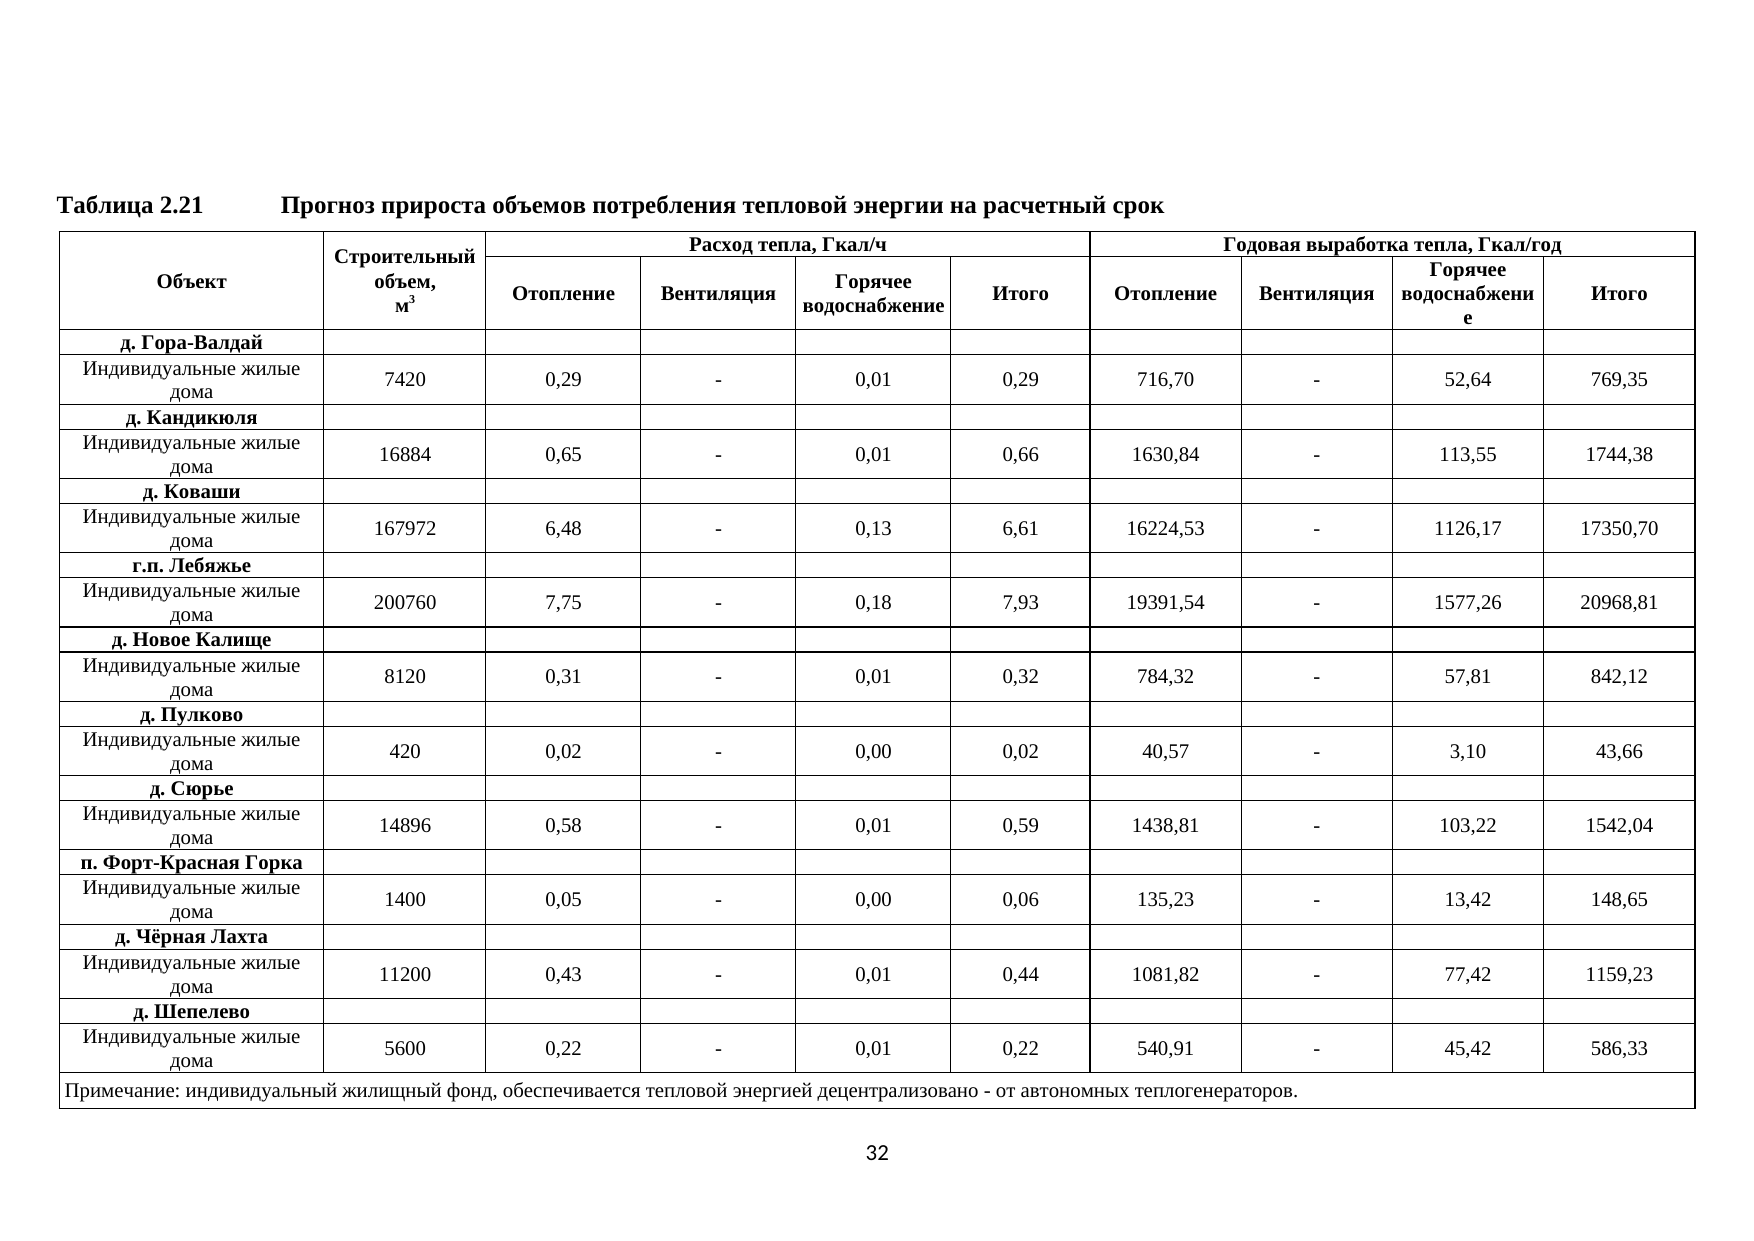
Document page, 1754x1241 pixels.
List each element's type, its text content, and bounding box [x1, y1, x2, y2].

table_cell [1544, 776, 1694, 800]
table_cell 0,29 [951, 355, 1089, 403]
table_cell [1091, 405, 1241, 429]
table_cell [1393, 330, 1543, 354]
table_cell - [641, 801, 795, 849]
table_cell [951, 405, 1089, 429]
table_cell д. Гора-Валдай [60, 330, 323, 354]
table_cell - [1242, 950, 1392, 998]
table_cell 167972 [324, 504, 485, 552]
table_cell 0,00 [796, 727, 950, 775]
table_cell [1091, 850, 1241, 874]
table_cell - [641, 430, 795, 478]
table_cell [951, 925, 1089, 948]
table_cell 716,70 [1091, 355, 1241, 403]
table_cell [1544, 999, 1694, 1023]
table_cell 1438,81 [1091, 801, 1241, 849]
table_cell 7,75 [486, 578, 640, 626]
table_cell [796, 479, 950, 503]
table_cell 14896 [324, 801, 485, 849]
table_cell [1544, 553, 1694, 577]
table_cell [486, 479, 640, 503]
table_cell 43,66 [1544, 727, 1694, 775]
table_cell Итого [1544, 257, 1694, 329]
table_cell [324, 776, 485, 800]
table_cell Индивидуальные жилые дома [60, 430, 323, 478]
table_cell [641, 925, 795, 948]
table_cell 0,59 [951, 801, 1089, 849]
table_cell - [641, 504, 795, 552]
table_cell [1544, 405, 1694, 429]
table_header Строительный объем, м3 [324, 232, 485, 329]
table_cell 0,22 [951, 1024, 1089, 1072]
table_cell д. Сюрье [60, 776, 323, 800]
table_cell 5600 [324, 1024, 485, 1072]
table_cell [796, 405, 950, 429]
table_cell 0,44 [951, 950, 1089, 998]
table_cell [1242, 776, 1392, 800]
table_cell 3,10 [1393, 727, 1543, 775]
table_cell Индивидуальные жилые дома [60, 653, 323, 701]
table_cell - [1242, 1024, 1392, 1072]
table_cell [486, 850, 640, 874]
table_cell [486, 702, 640, 726]
table_cell 842,12 [1544, 653, 1694, 701]
table_cell 0,02 [486, 727, 640, 775]
table_cell 6,48 [486, 504, 640, 552]
table_cell Вентиляция [1242, 257, 1392, 329]
table_cell 0,06 [951, 875, 1089, 923]
table_cell [951, 999, 1089, 1023]
table_cell [1544, 850, 1694, 874]
table_cell Индивидуальные жилые дома [60, 578, 323, 626]
table_cell 57,81 [1393, 653, 1543, 701]
table_cell 1159,23 [1544, 950, 1694, 998]
table_cell - [1242, 653, 1392, 701]
table_cell Примечание: индивидуальный жилищный фонд, обеспечивается тепловой энергией децентрализовано - от автономных теплогенераторов. [60, 1073, 1694, 1107]
table_cell д. Чёрная Лахта [60, 925, 323, 948]
table_cell 13,42 [1393, 875, 1543, 923]
table_cell [1242, 330, 1392, 354]
table_cell [641, 553, 795, 577]
table_cell [1242, 999, 1392, 1023]
table_cell [324, 999, 485, 1023]
table_cell 1577,26 [1393, 578, 1543, 626]
table_cell [1091, 330, 1241, 354]
table_cell г.п. Лебяжье [60, 553, 323, 577]
table_cell [796, 999, 950, 1023]
table_cell [1393, 999, 1543, 1023]
table_cell 1081,82 [1091, 950, 1241, 998]
table_cell 77,42 [1393, 950, 1543, 998]
table_cell - [1242, 578, 1392, 626]
table_cell - [641, 727, 795, 775]
table_cell 0,05 [486, 875, 640, 923]
table_cell [324, 479, 485, 503]
table_cell 1400 [324, 875, 485, 923]
table_cell [1242, 702, 1392, 726]
table_cell 0,13 [796, 504, 950, 552]
table_cell Итого [951, 257, 1089, 329]
table_cell 0,01 [796, 430, 950, 478]
table_cell [1544, 479, 1694, 503]
table_cell - [1242, 875, 1392, 923]
table_cell [641, 628, 795, 651]
table_cell [796, 925, 950, 948]
table_cell [951, 702, 1089, 726]
table_cell [1091, 479, 1241, 503]
table_cell [1242, 628, 1392, 651]
table_cell [951, 479, 1089, 503]
table_cell [1393, 850, 1543, 874]
table_cell [951, 850, 1089, 874]
table_cell 420 [324, 727, 485, 775]
table_cell - [641, 875, 795, 923]
table_cell 0,01 [796, 653, 950, 701]
table_header Расход тепла, Гкал/ч [486, 232, 1089, 256]
table_cell 148,65 [1544, 875, 1694, 923]
table_cell д. Коваши [60, 479, 323, 503]
table_cell Вентиляция [641, 257, 795, 329]
table_cell д. Новое Калище [60, 628, 323, 651]
table_cell 1744,38 [1544, 430, 1694, 478]
table_cell 0,00 [796, 875, 950, 923]
table_cell 16224,53 [1091, 504, 1241, 552]
table_cell Индивидуальные жилые дома [60, 504, 323, 552]
table_cell - [641, 578, 795, 626]
table_cell 0,22 [486, 1024, 640, 1072]
table_cell [324, 850, 485, 874]
table_cell [1242, 405, 1392, 429]
table_cell 540,91 [1091, 1024, 1241, 1072]
table_cell д. Кандикюля [60, 405, 323, 429]
table_cell Индивидуальные жилые дома [60, 727, 323, 775]
table_cell - [1242, 355, 1392, 403]
table_cell [1091, 925, 1241, 948]
table_cell [796, 702, 950, 726]
table_cell 784,32 [1091, 653, 1241, 701]
table_cell [486, 999, 640, 1023]
table_cell [796, 628, 950, 651]
table_cell 0,01 [796, 1024, 950, 1072]
table_cell [796, 850, 950, 874]
table_cell Индивидуальные жилые дома [60, 950, 323, 998]
table_cell [486, 330, 640, 354]
table_cell п. Форт-Красная Горка [60, 850, 323, 874]
table_cell [324, 702, 485, 726]
table_cell [641, 405, 795, 429]
table_cell [641, 850, 795, 874]
table_cell 7,93 [951, 578, 1089, 626]
table_cell [641, 702, 795, 726]
table_cell [1091, 999, 1241, 1023]
table_cell 0,29 [486, 355, 640, 403]
table_cell [1544, 702, 1694, 726]
table_cell д. Шепелево [60, 999, 323, 1023]
table_cell [641, 776, 795, 800]
table_cell [486, 628, 640, 651]
table_cell [951, 330, 1089, 354]
table_cell [486, 405, 640, 429]
table_cell 769,35 [1544, 355, 1694, 403]
table_cell [1544, 925, 1694, 948]
table_cell 8120 [324, 653, 485, 701]
table_cell [1393, 553, 1543, 577]
table_cell 113,55 [1393, 430, 1543, 478]
table_cell 52,64 [1393, 355, 1543, 403]
table_cell 20968,81 [1544, 578, 1694, 626]
table_cell - [1242, 504, 1392, 552]
table_cell [324, 628, 485, 651]
table_cell 40,57 [1091, 727, 1241, 775]
table_cell [324, 330, 485, 354]
table_cell - [641, 355, 795, 403]
table_cell [641, 479, 795, 503]
table_cell Горячее водоснабжение [796, 257, 950, 329]
table_cell 0,32 [951, 653, 1089, 701]
table_cell Индивидуальные жилые дома [60, 875, 323, 923]
table_cell [951, 628, 1089, 651]
table_header Годовая выработка тепла, Гкал/год [1091, 232, 1694, 256]
table_cell [486, 776, 640, 800]
table_cell [324, 553, 485, 577]
table_cell Отопление [486, 257, 640, 329]
table_cell Индивидуальные жилые дома [60, 1024, 323, 1072]
text Прогноз прироста объемов потребления тепловой энергии на расчетный срок [59, 190, 1695, 218]
table_cell [324, 925, 485, 948]
table_cell [641, 999, 795, 1023]
table_cell [1091, 702, 1241, 726]
table_cell 0,65 [486, 430, 640, 478]
table_cell [1544, 330, 1694, 354]
table_cell 16884 [324, 430, 485, 478]
table_cell 103,22 [1393, 801, 1543, 849]
table_cell [1091, 628, 1241, 651]
table_cell 135,23 [1091, 875, 1241, 923]
table_cell - [641, 653, 795, 701]
table_cell д. Пулково [60, 702, 323, 726]
table_cell Индивидуальные жилые дома [60, 355, 323, 403]
table_cell 0,66 [951, 430, 1089, 478]
table_cell [1393, 405, 1543, 429]
table_cell [796, 553, 950, 577]
table_cell [796, 330, 950, 354]
table_cell - [1242, 801, 1392, 849]
table_cell [1393, 776, 1543, 800]
table_cell Индивидуальные жилые дома [60, 801, 323, 849]
table_cell Горячее водоснабжение [1393, 257, 1543, 329]
table_cell 0,43 [486, 950, 640, 998]
table_cell 45,42 [1393, 1024, 1543, 1072]
table_cell 0,01 [796, 355, 950, 403]
table_cell - [1242, 727, 1392, 775]
table_cell 0,18 [796, 578, 950, 626]
table_cell 19391,54 [1091, 578, 1241, 626]
table_cell 0,01 [796, 801, 950, 849]
table_cell [1242, 553, 1392, 577]
table_cell [1242, 479, 1392, 503]
table_cell Отопление [1091, 257, 1241, 329]
table_cell [1393, 628, 1543, 651]
table_cell [641, 330, 795, 354]
table_cell [486, 925, 640, 948]
table_cell [1393, 479, 1543, 503]
table_cell 7420 [324, 355, 485, 403]
table_cell 1542,04 [1544, 801, 1694, 849]
table_cell 6,61 [951, 504, 1089, 552]
table_cell 0,58 [486, 801, 640, 849]
table_header Объект [60, 232, 323, 329]
table_cell [951, 776, 1089, 800]
table_cell [1242, 850, 1392, 874]
table_cell [1242, 925, 1392, 948]
table_cell 1126,17 [1393, 504, 1543, 552]
table_cell 586,33 [1544, 1024, 1694, 1072]
table_cell [1393, 702, 1543, 726]
table_cell 0,01 [796, 950, 950, 998]
table_cell - [1242, 430, 1392, 478]
table_cell [796, 776, 950, 800]
table_cell [324, 405, 485, 429]
table_cell 0,31 [486, 653, 640, 701]
table_cell [1544, 628, 1694, 651]
table_cell 0,02 [951, 727, 1089, 775]
table_cell [486, 553, 640, 577]
table_cell [1091, 776, 1241, 800]
table_cell [1091, 553, 1241, 577]
table_cell 17350,70 [1544, 504, 1694, 552]
table_cell 11200 [324, 950, 485, 998]
table_cell [1393, 925, 1543, 948]
table_cell [951, 553, 1089, 577]
table_cell - [641, 950, 795, 998]
table_cell 1630,84 [1091, 430, 1241, 478]
table_cell - [641, 1024, 795, 1072]
table_cell 200760 [324, 578, 485, 626]
